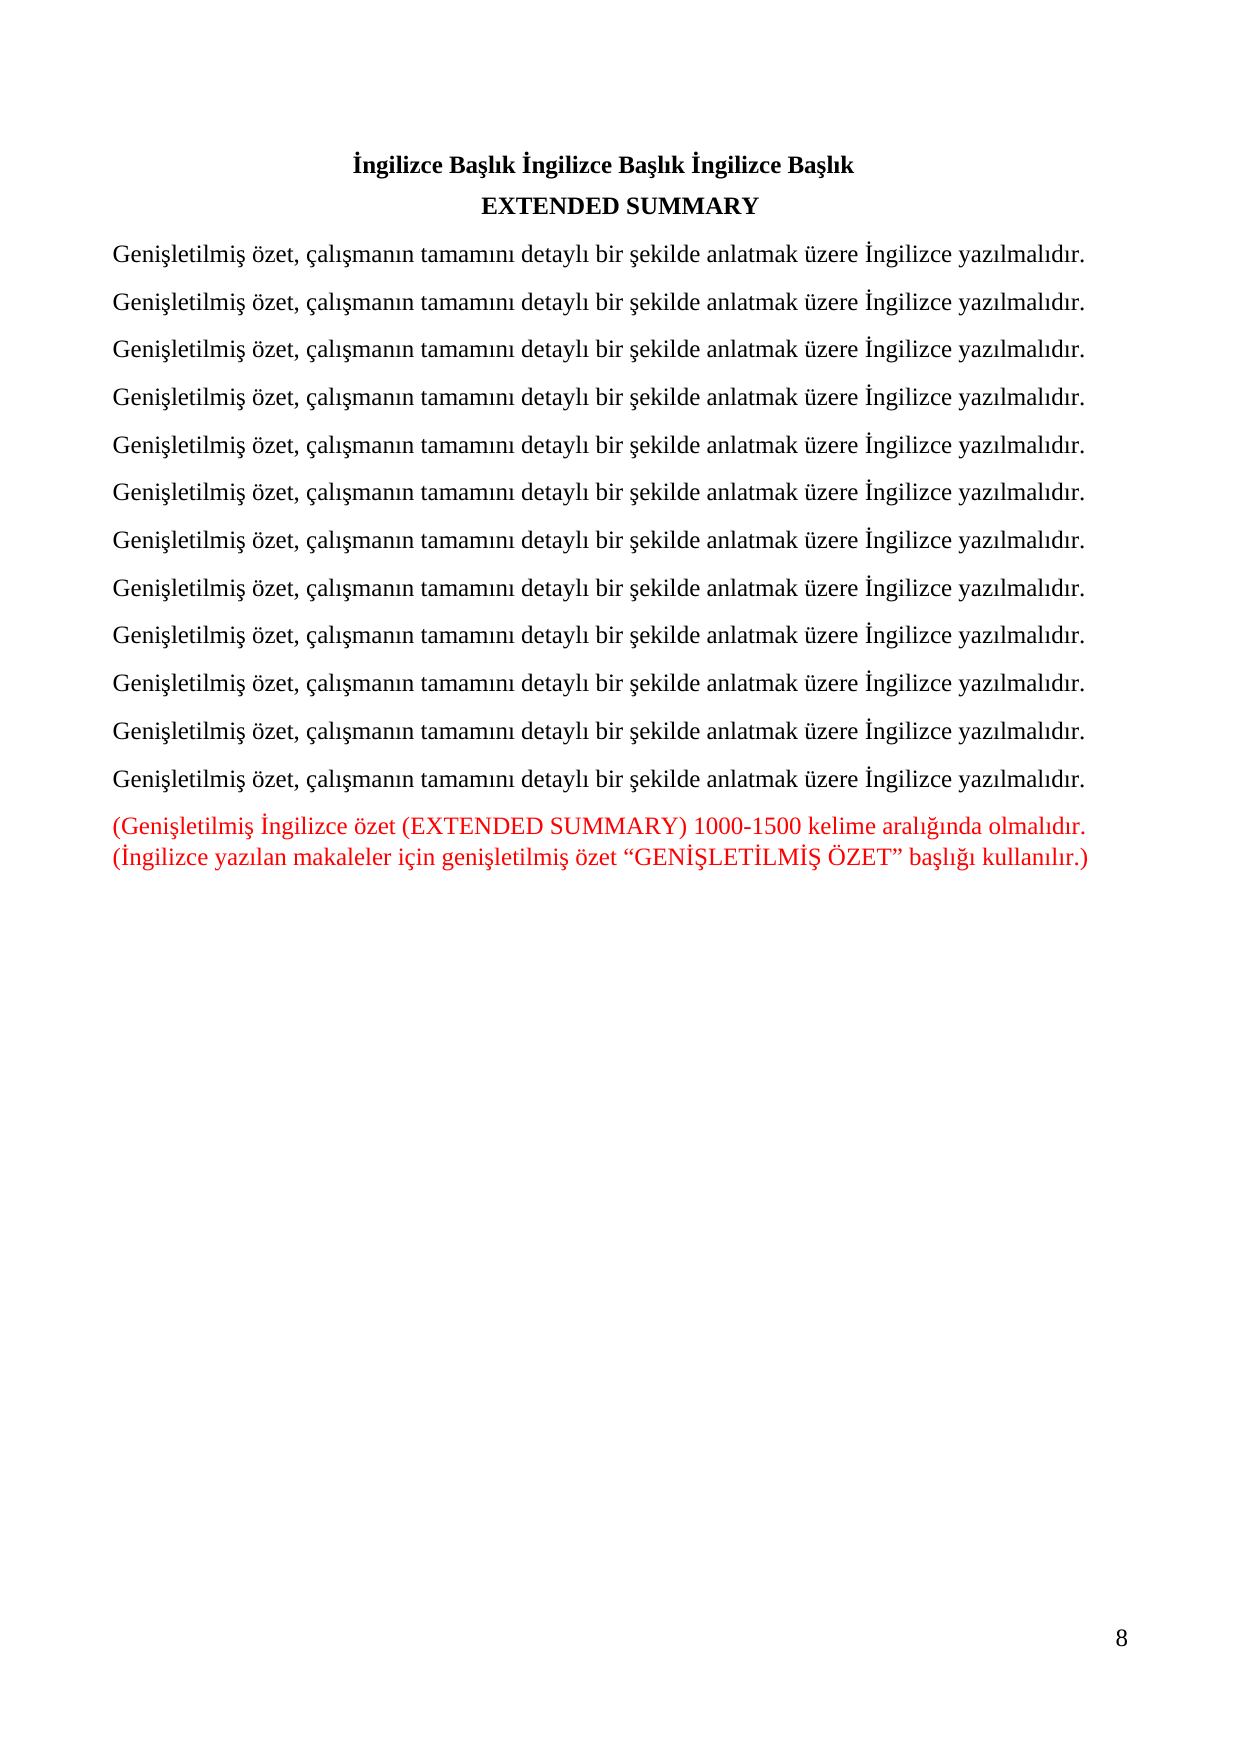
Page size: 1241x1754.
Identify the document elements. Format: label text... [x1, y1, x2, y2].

text Genişletilmiş özet, çalışmanın tamamını detaylı bir şekilde anlatmak üzere İngilizce yazılmalıdır. [112, 430, 1128, 458]
text Genişletilmiş özet, çalışmanın tamamını detaylı bir şekilde anlatmak üzere İngilizce yazılmalıdır. [112, 764, 1128, 792]
text Genişletilmiş özet, çalışmanın tamamını detaylı bir şekilde anlatmak üzere İngilizce yazılmalıdır. [112, 239, 1128, 268]
text Genişletilmiş özet, çalışmanın tamamını detaylı bir şekilde anlatmak üzere İngilizce yazılmalıdır. [112, 573, 1128, 602]
text İngilizce Başlık İngilizce Başlık İngilizce Başlık [112, 150, 951, 179]
text Genişletilmiş özet, çalışmanın tamamını detaylı bir şekilde anlatmak üzere İngilizce yazılmalıdır. [112, 621, 1128, 649]
text Genişletilmiş özet, çalışmanın tamamını detaylı bir şekilde anlatmak üzere İngilizce yazılmalıdır. [112, 525, 1128, 554]
text Genişletilmiş özet, çalışmanın tamamını detaylı bir şekilde anlatmak üzere İngilizce yazılmalıdır. [112, 382, 1128, 411]
text Genişletilmiş özet, çalışmanın tamamını detaylı bir şekilde anlatmak üzere İngilizce yazılmalıdır. [112, 668, 1128, 697]
text Genişletilmiş özet, çalışmanın tamamını detaylı bir şekilde anlatmak üzere İngilizce yazılmalıdır. [112, 287, 1128, 315]
text Genişletilmiş özet, çalışmanın tamamını detaylı bir şekilde anlatmak üzere İngilizce yazılmalıdır. [112, 334, 1128, 363]
text Genişletilmiş özet, çalışmanın tamamını detaylı bir şekilde anlatmak üzere İngilizce yazılmalıdır. [112, 477, 1128, 506]
text EXTENDED SUMMARY [112, 191, 1128, 220]
text Genişletilmiş özet, çalışmanın tamamını detaylı bir şekilde anlatmak üzere İngilizce yazılmalıdır. [112, 716, 1128, 745]
text (Genişletilmiş İngilizce özet (EXTENDED SUMMARY) 1000-1500 kelime aralığında olmalıdır. (İngilizce yazılan makaleler için genişletilmiş özet “GENİŞLETİLMİŞ ÖZET” başlığı kullanılır.) [112, 811, 1128, 871]
